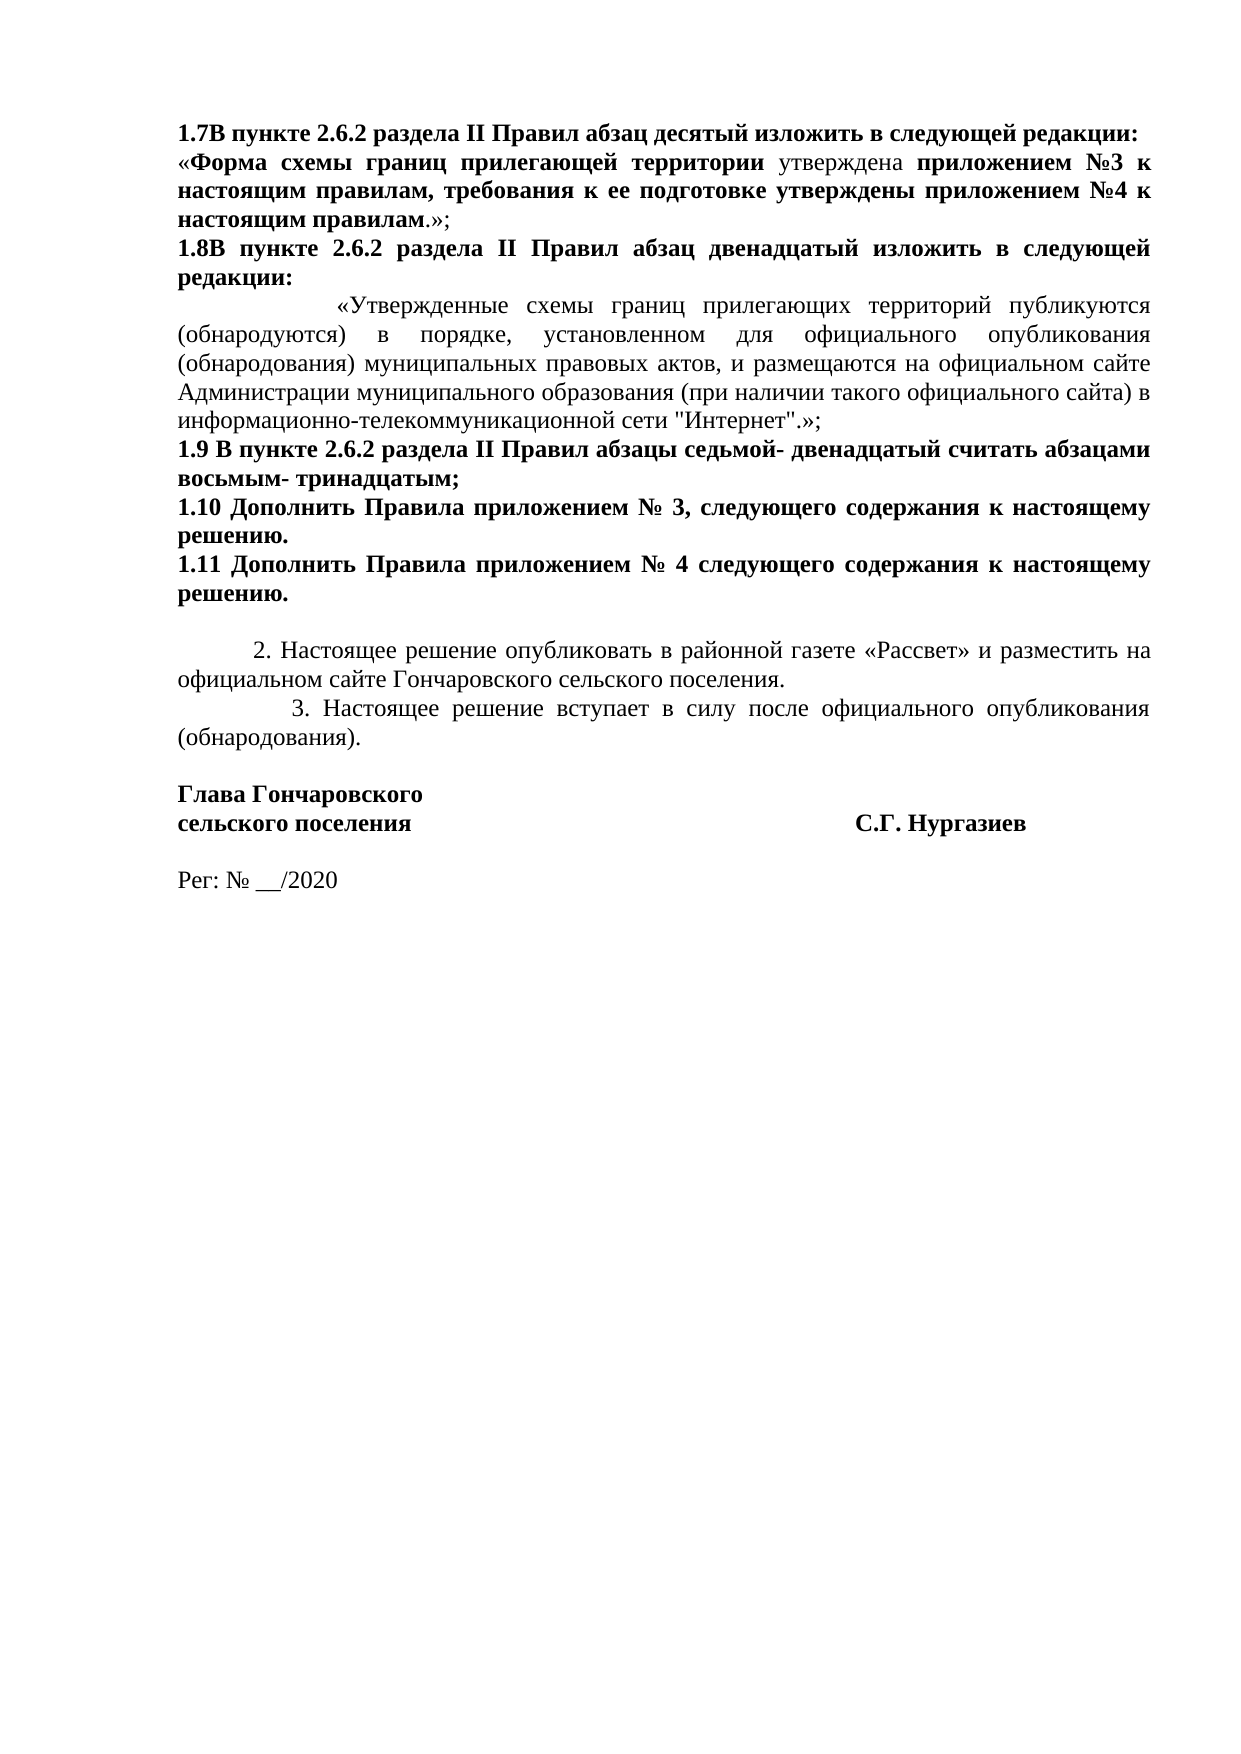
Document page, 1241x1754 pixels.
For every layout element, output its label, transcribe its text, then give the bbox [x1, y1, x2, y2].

text Глава Гончаровского [177, 779, 1152, 808]
text «Утвержденные схемы границ прилегающих территорий публикуются (обнародуются) в порядке, установленном для официального опубликования (обнародования) муниципальных правовых актов, и размещаются на официальном сайте Администрации муниципального образования (при наличии такого официального сайта) в информационно-телекоммуникационной сети "Интернет".»; [177, 291, 1152, 434]
text 2. Настоящее решение опубликовать в районной газете «Рассвет» и разместить на официальном сайте Гончаровского сельского поселения. [177, 636, 1152, 693]
text 1.7В пункте 2.6.2 раздела II Правил абзац десятый изложить в следующей редакции: [177, 118, 1152, 147]
text 1.10 Дополнить Правила приложением № 3, следующего содержания к настоящему решению. [177, 492, 1152, 549]
text 1.9 В пункте 2.6.2 раздела II Правил абзацы седьмой- двенадцатый считать абзацами восьмым- тринадцатым; [177, 434, 1152, 492]
text сельского поселения С.Г. Нургазиев [177, 808, 1152, 837]
text Рег: № __/2020 [177, 866, 1152, 894]
text «Форма схемы границ прилегающей территории утверждена приложением №3 к настоящим правилам, требования к ее подготовке утверждены приложением №4 к настоящим правилам.»; [177, 147, 1152, 233]
text 3. Настоящее решение вступает в силу после официального опубликования (обнародования). [177, 693, 1152, 751]
text 1.11 Дополнить Правила приложением № 4 следующего содержания к настоящему решению. [177, 549, 1152, 607]
text 1.8В пункте 2.6.2 раздела II Правил абзац двенадцатый изложить в следующей редакции: [177, 233, 1152, 291]
